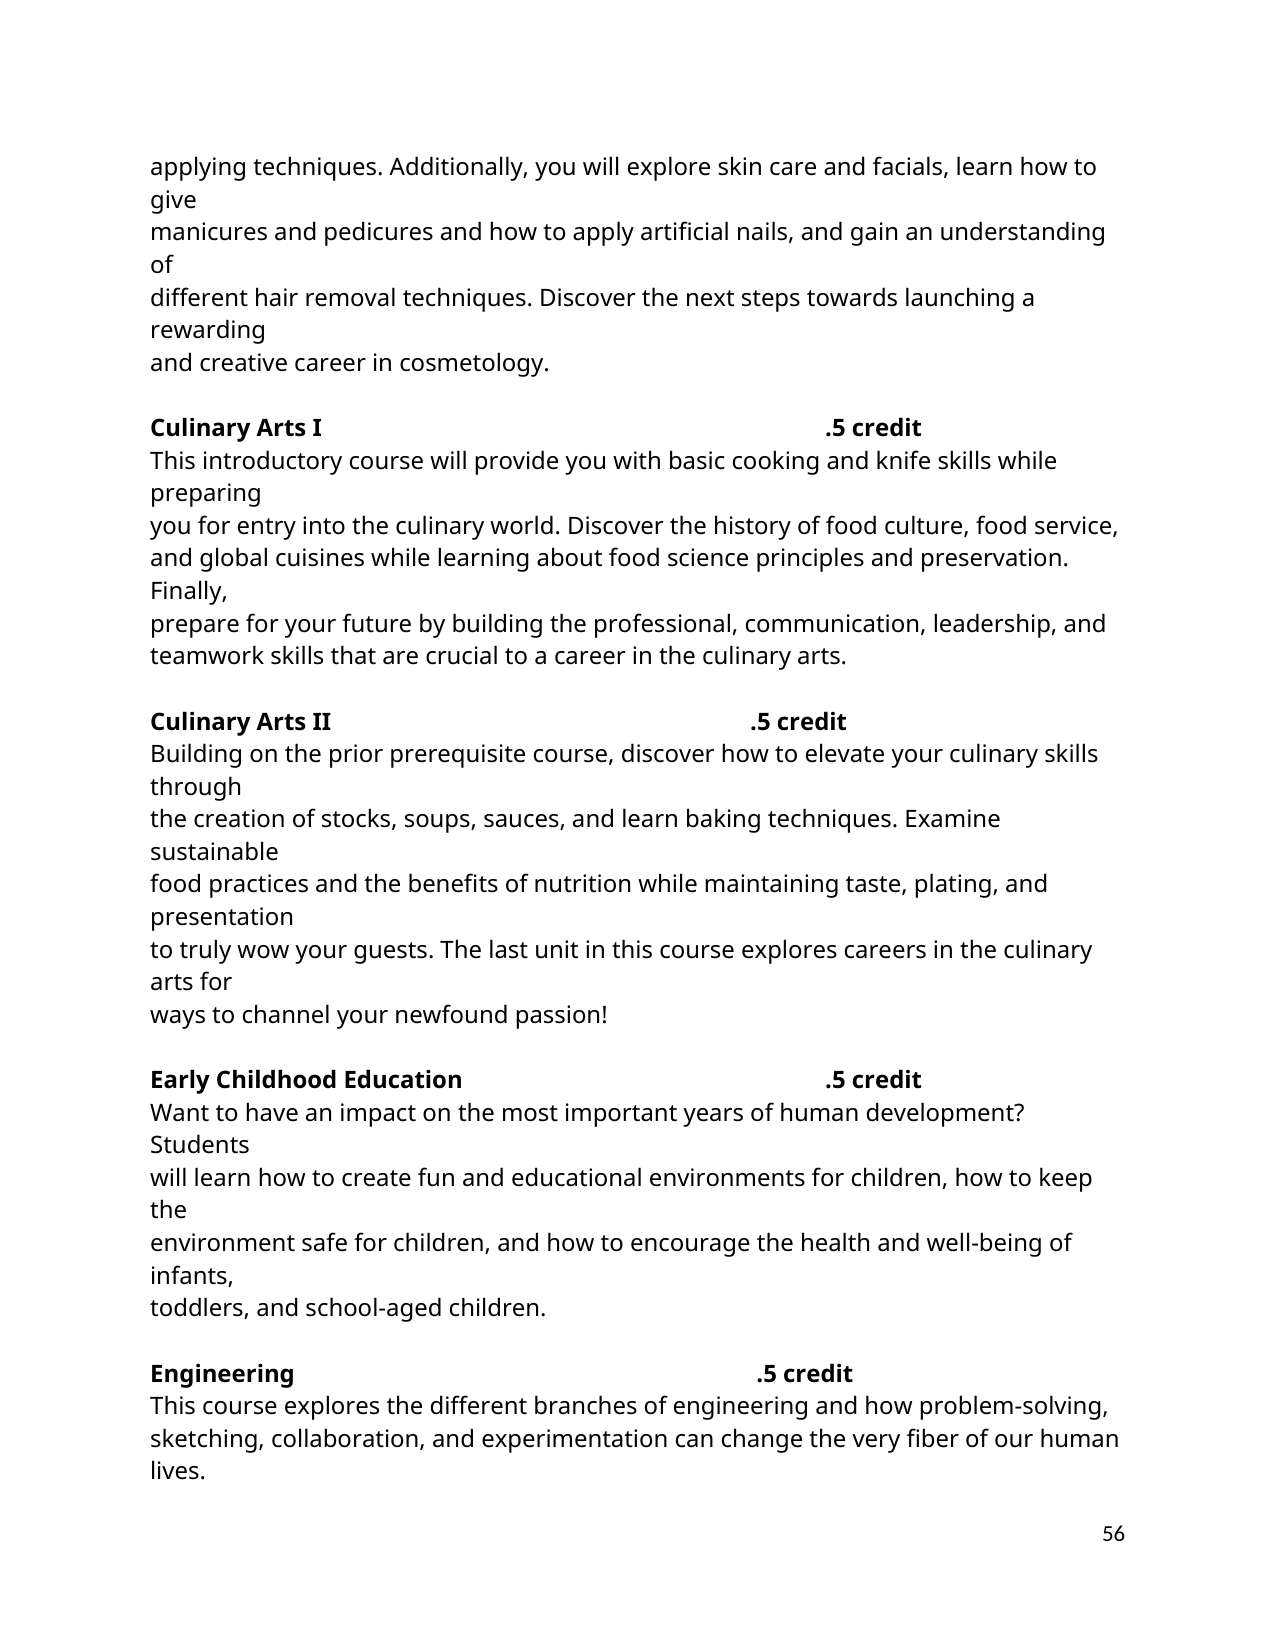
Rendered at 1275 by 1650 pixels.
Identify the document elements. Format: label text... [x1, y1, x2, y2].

text prepare for your future by building the professional, communication, leadership, and [150, 606, 1125, 639]
text ways to channel your newfound passion! [150, 998, 1125, 1030]
text Want to have an impact on the most important years of human development? Students [150, 1096, 1125, 1161]
text Engineering .5 credit [150, 1356, 1125, 1389]
text you for entry into the culinary world. Discover the history of food culture, food service, [150, 509, 1125, 541]
text different hair removal techniques. Discover the next steps towards launching a rewarding [150, 280, 1125, 346]
text the creation of stocks, soups, sauces, and learn baking techniques. Examine sustainable [150, 802, 1125, 867]
text applying techniques. Additionally, you will explore skin care and facials, learn how to give [150, 150, 1125, 215]
text to truly wow your guests. The last unit in this course explores careers in the culinary arts for [150, 932, 1125, 998]
text teamwork skills that are crucial to a career in the culinary arts. [150, 639, 1125, 672]
text Building on the prior prerequisite course, discover how to elevate your culinary skills through [150, 737, 1125, 802]
text and global cuisines while learning about food science principles and preservation. Finally, [150, 541, 1125, 606]
text food practices and the benefits of nutrition while maintaining taste, plating, and presentation [150, 867, 1125, 932]
text manicures and pedicures and how to apply artificial nails, and gain an understanding of [150, 215, 1125, 280]
text will learn how to create fun and educational environments for children, how to keep the [150, 1161, 1125, 1226]
text This introductory course will provide you with basic cooking and knife skills while preparing [150, 443, 1125, 509]
text and creative career in cosmetology. [150, 346, 1125, 378]
text environment safe for children, and how to encourage the health and well-being of infants, [150, 1226, 1125, 1291]
text sketching, collaboration, and experimentation can change the very fiber of our human lives. [150, 1422, 1125, 1487]
text toddlers, and school-aged children. [150, 1291, 1125, 1324]
text Early Childhood Education .5 credit [150, 1063, 1125, 1096]
text This course explores the different branches of engineering and how problem-solving, [150, 1389, 1125, 1422]
text Culinary Arts I .5 credit [150, 411, 1125, 443]
text Culinary Arts II .5 credit [150, 704, 1125, 737]
